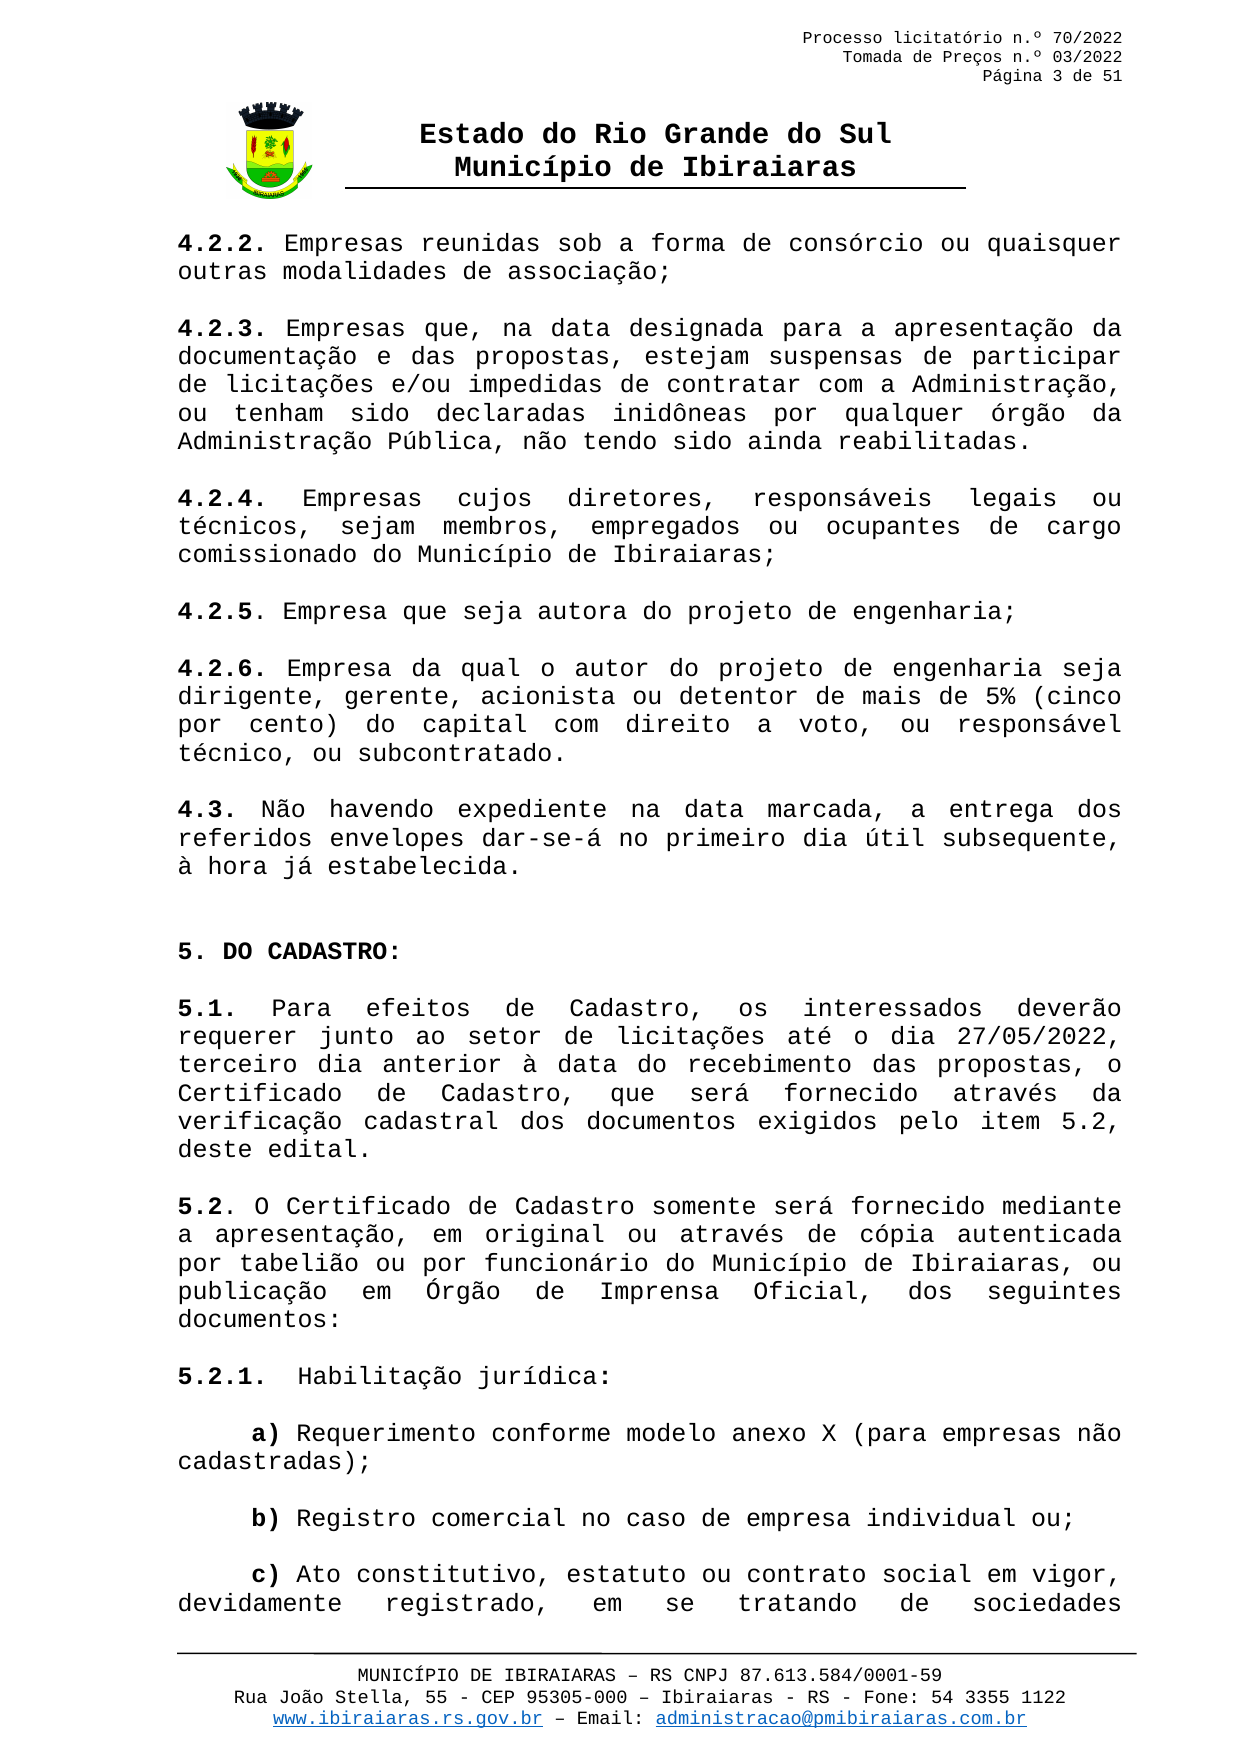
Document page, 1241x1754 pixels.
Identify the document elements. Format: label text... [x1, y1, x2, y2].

text 4.3. Não havendo expediente na data marcada, a entrega dos referidos envelopes dar-se-á no primeiro dia útil subsequente, à hora já estabelecida. [177, 797, 1122, 882]
text 4.2.5. Empresa que seja autora do projeto de engenharia; [177, 598, 1122, 627]
text a) Requerimento conforme modelo anexo X (para empresas não cadastradas); [177, 1420, 1122, 1477]
text 4.2.4. Empresas cujos diretores, responsáveis legais ou técnicos, sejam membros, empregados ou ocupantes de cargo comissionado do Município de Ibiraiaras; [177, 485, 1122, 570]
picture [226, 102, 313, 199]
text 5.2.1. Habilitação jurídica: [177, 1363, 1122, 1392]
text 4.2.6. Empresa da qual o autor do projeto de engenharia seja dirigente, gerente, acionista ou detentor de mais de 5% (cinco por cento) do capital com direito a voto, ou responsável técnico, ou subcontratado. [177, 655, 1122, 768]
text 5. DO CADASTRO: [177, 938, 1122, 967]
text 4.2.3. Empresas que, na data designada para a apresentação da documentação e das propostas, estejam suspensas de participar de licitações e/ou impedidas de contratar com a Administração, ou tenham sido declaradas inidôneas por qualquer órgão da Administração Pública, não tendo sido ainda reabilitadas. [177, 315, 1122, 457]
text 5.1. Para efeitos de Cadastro, os interessados deverão requerer junto ao setor de licitações até o dia 27/05/2022, terceiro dia anterior à data do recebimento das propostas, o Certificado de Cadastro, que será fornecido através da verificação cadastral dos documentos exigidos pelo item 5.2, deste edital. [177, 995, 1122, 1165]
text b) Registro comercial no caso de empresa individual ou; [177, 1505, 1122, 1534]
text 5.2. O Certificado de Cadastro somente será fornecido mediante a apresentação, em original ou através de cópia autenticada por tabelião ou por funcionário do Município de Ibiraiaras, ou publicação em Órgão de Imprensa Oficial, dos seguintes documentos: [177, 1193, 1122, 1335]
text 4.2.2. Empresas reunidas sob a forma de consórcio ou quaisquer outras modalidades de associação; [177, 230, 1122, 287]
